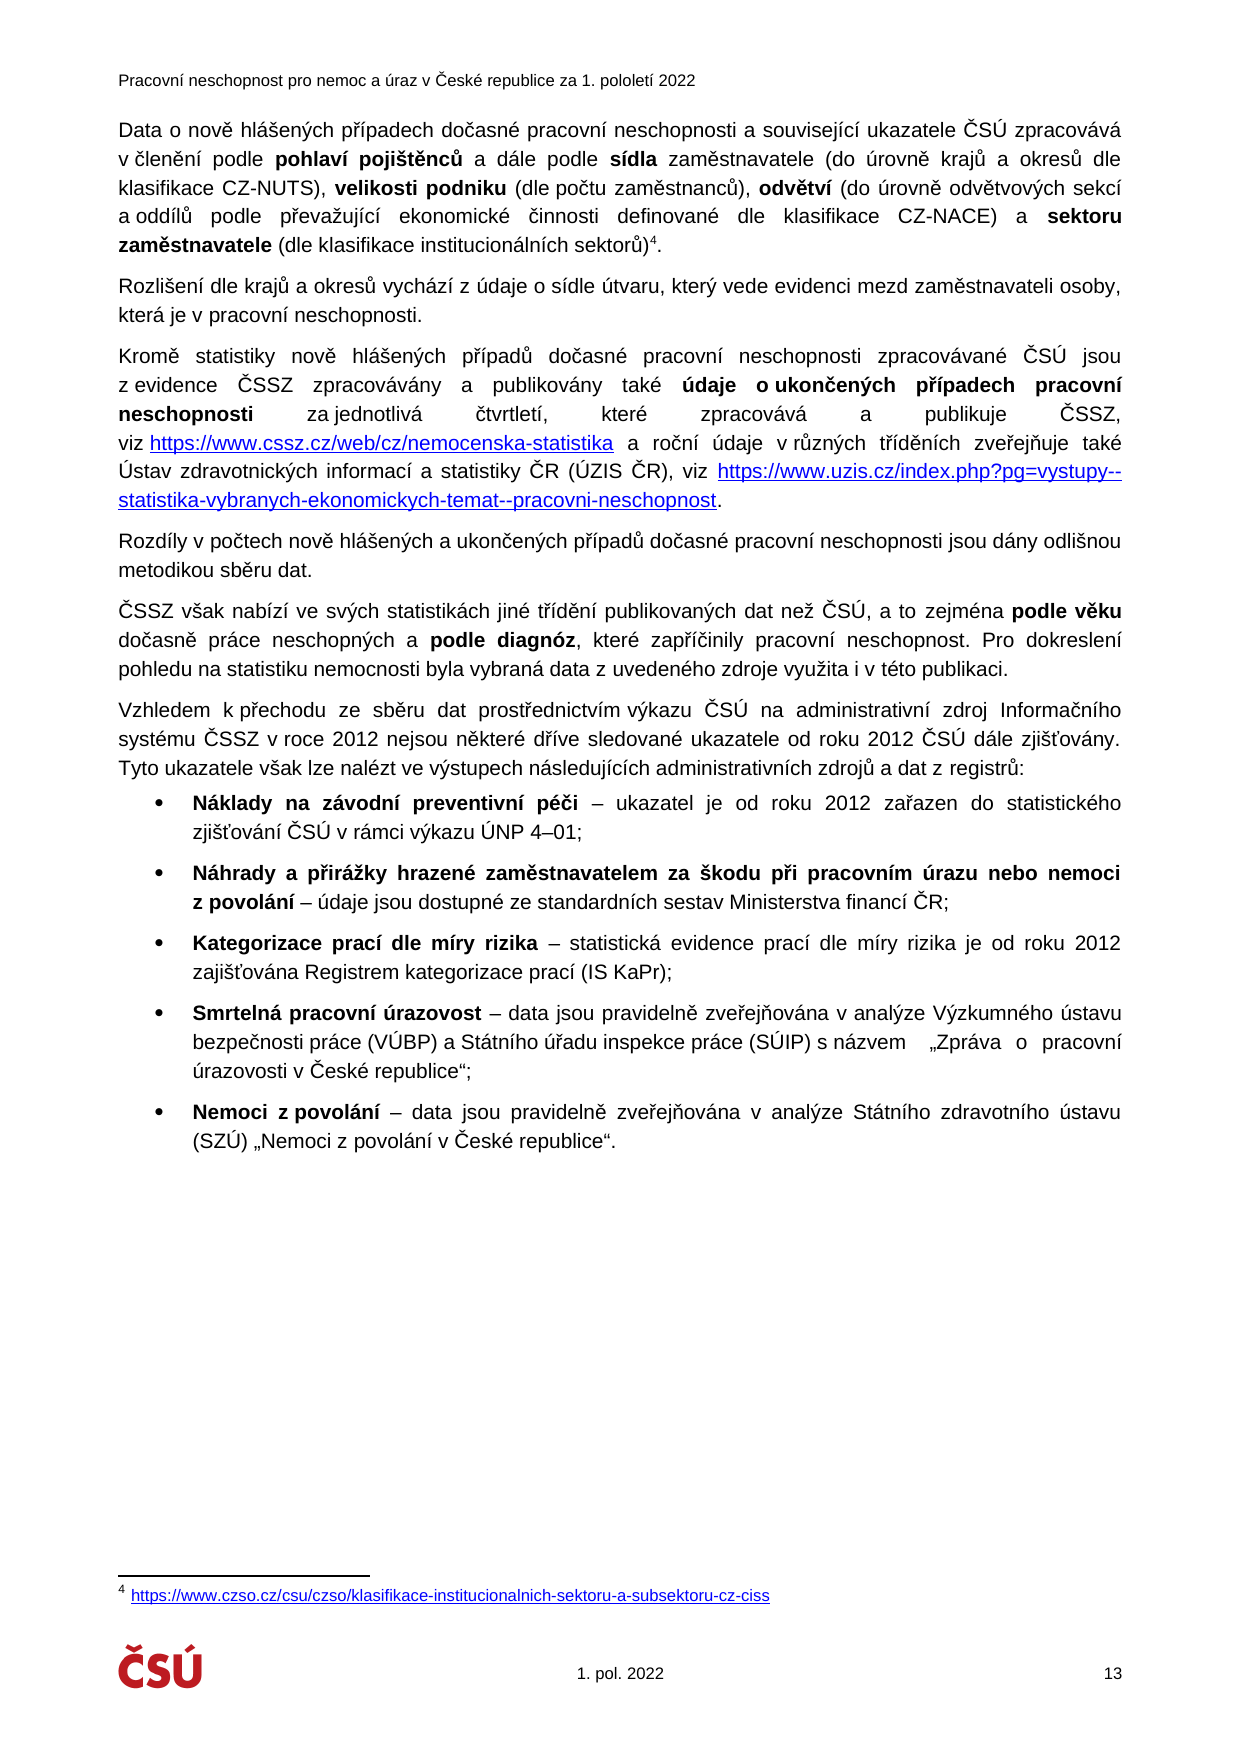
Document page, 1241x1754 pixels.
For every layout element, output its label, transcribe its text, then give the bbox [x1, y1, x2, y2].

text Rozlišení dle krajů a okresů vychází z údaje o sídle útvaru, který vede evidenci mezd zaměstnavateli osoby, která je v pracovní neschopnosti. [118, 274, 1122, 327]
text ČSSZ však nabízí ve svých statistikách jiné třídění publikovaných dat než ČSÚ, a to zejména podle věku dočasně práce neschopných a podle diagnóz, které zapříčinily pracovní neschopnost. Pro dokreslení pohledu na statistiku nemocnosti byla vybraná data z uvedeného zdroje využita i v této publikaci. [118, 599, 1122, 681]
list Náhrady a přirážky hrazené zaměstnavatelem za škodu při pracovním úrazu nebo nemoci z povolání – údaje jsou dostupné ze standardních sestav Ministerstva financí ČR; [155, 861, 1122, 913]
text Data o nově hlášených případech dočasné pracovní neschopnosti a související ukazatele ČSÚ zpracovává v členění podle pohlaví pojištěnců a dále podle sídla zaměstnavatele (do úrovně krajů a okresů dle klasifikace CZ-NUTS), velikosti podniku (dle počtu zaměstnanců), odvětví (do úrovně odvětvových sekcí a oddílů podle převažující ekonomické činnosti definované dle klasifikace CZ-NACE) a sektoru zaměstnavatele (dle klasifikace institucionálních sektorů). [118, 118, 1122, 257]
list Nemoci z povolání – data jsou pravidelně zveřejňována v analýze Státního zdravotního ústavu (SZÚ) „Nemoci z povolání v České republice“. [155, 1100, 1122, 1153]
list Náklady na závodní preventivní péči – ukazatel je od roku 2012 zařazen do statistického zjišťování ČSÚ v rámci výkazu ÚNP 4–01; [155, 791, 1122, 843]
text Kromě statistiky nově hlášených případů dočasné pracovní neschopnosti zpracovávané ČSÚ jsou z evidence ČSSZ zpracovávány a publikovány také údaje o ukončených případech pracovní neschopnosti za jednotlivá čtvrtletí, které zpracovává a publikuje ČSSZ, viz https://www.cssz.cz/web/cz/nemocenska-statistika a roční údaje v různých tříděních zveřejňuje také Ústav zdravotnických informací a statistiky ČR (ÚZIS ČR), viz https://www.uzis.cz/index.php?pg=vystupy--statistika-vybranych-ekonomickych-temat--pracovni-neschopnost. [118, 344, 1122, 512]
list Kategorizace prací dle míry rizika – statistická evidence prací dle míry rizika je od roku 2012 zajišťována Registrem kategorizace prací (IS KaPr); [155, 931, 1122, 984]
text Vzhledem k přechodu ze sběru dat prostřednictvím výkazu ČSÚ na administrativní zdroj Informačního systému ČSSZ v roce 2012 nejsou některé dříve sledované ukazatele od roku 2012 ČSÚ dále zjišťovány. Tyto ukazatele však lze nalézt ve výstupech následujících administrativních zdrojů a dat z registrů: [118, 698, 1122, 779]
picture [118, 1643, 202, 1689]
list Smrtelná pracovní úrazovost – data jsou pravidelně zveřejňována v analýze Výzkumného ústavu bezpečnosti práce (VÚBP) a Státního úřadu inspekce práce (SÚIP) s názvem „Zpráva o pracovní úrazovosti v České republice“; [155, 1001, 1122, 1082]
text Rozdíly v počtech nově hlášených a ukončených případů dočasné pracovní neschopnosti jsou dány odlišnou metodikou sběru dat. [118, 529, 1122, 582]
